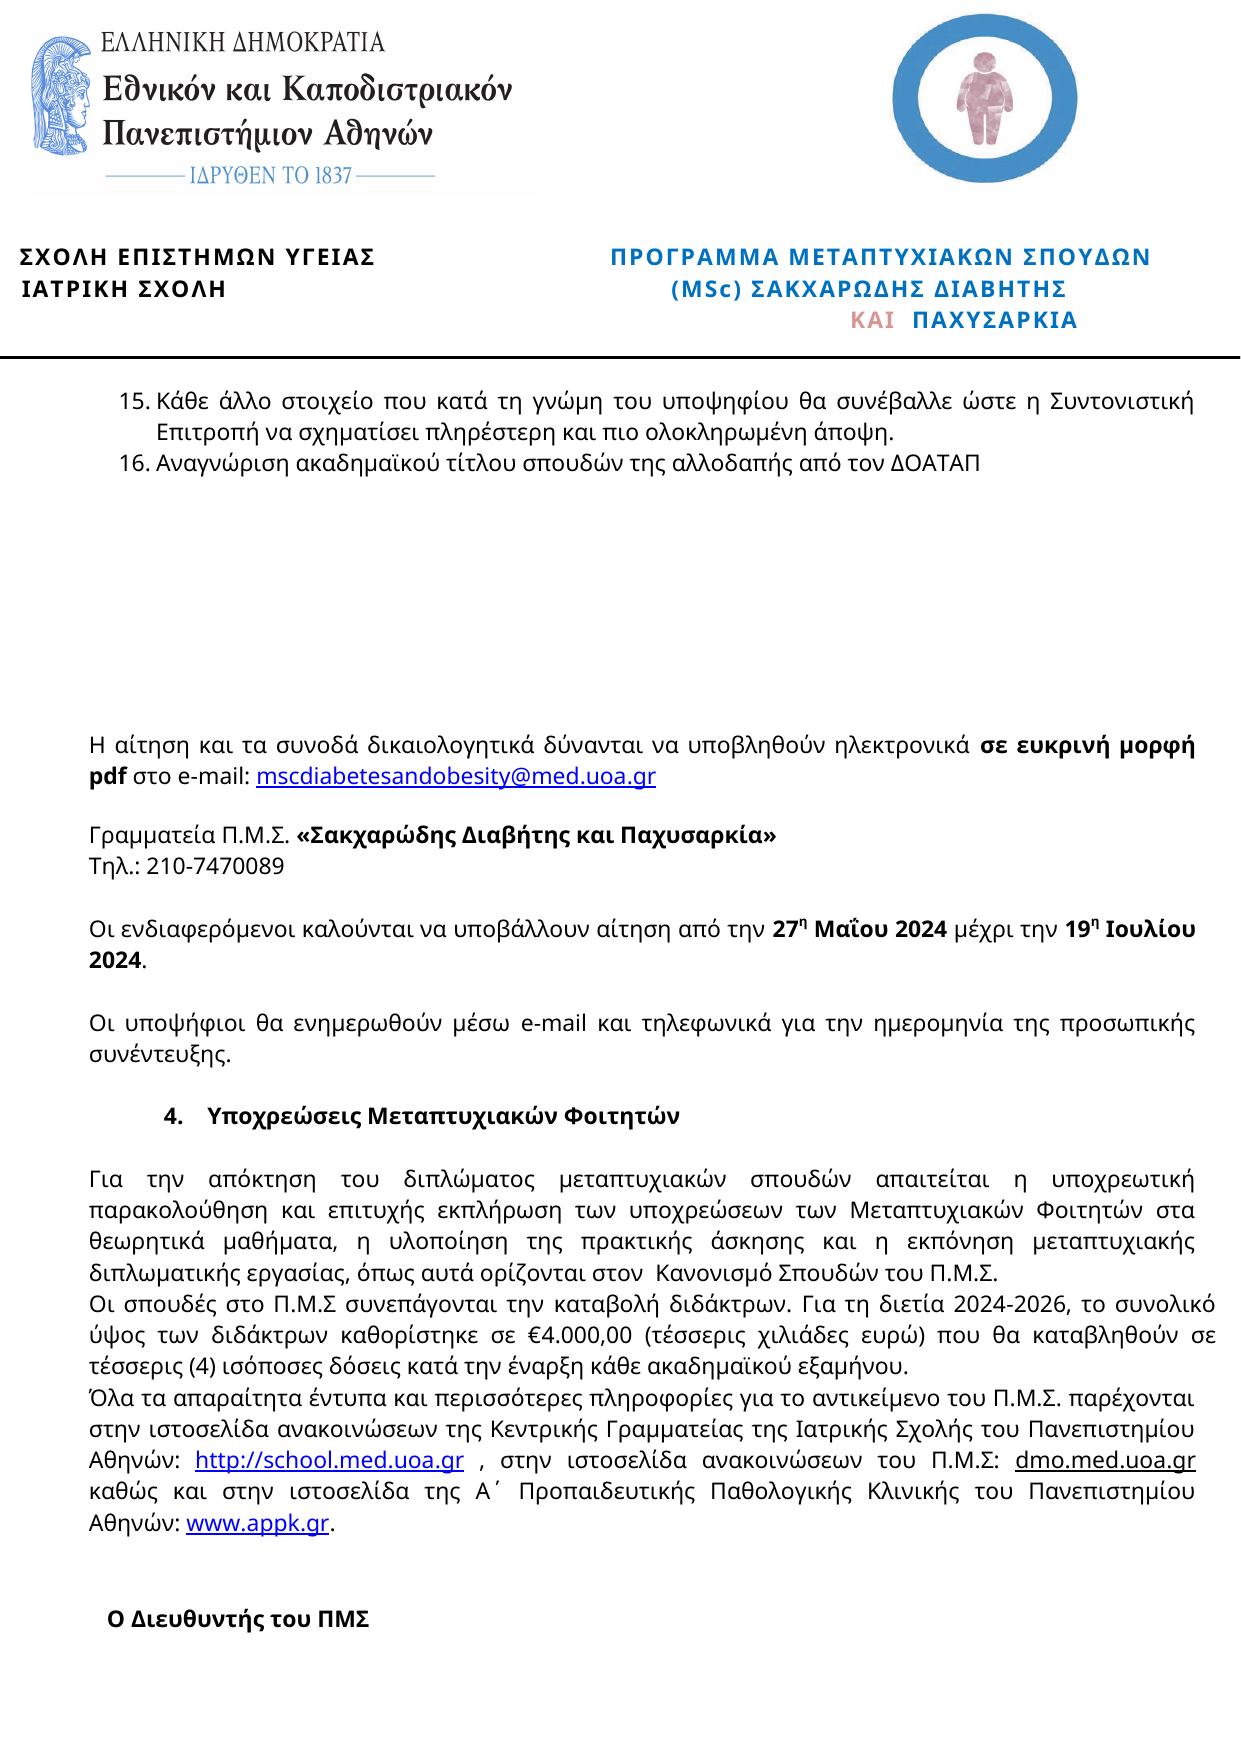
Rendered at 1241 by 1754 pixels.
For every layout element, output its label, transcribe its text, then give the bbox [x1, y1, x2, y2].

text 4. Υποχρεώσεις Μεταπτυχιακών Φοιτητών [89, 1100, 1216, 1132]
text Τηλ.: 210-7470089 [89, 850, 1196, 882]
text Όλα τα απαραίτητα έντυπα και περισσότερες πληροφορίες για το αντικείμενο του Π.Μ.Σ. παρέχονται στην ιστοσελίδα ανακοινώσεων της Κεντρικής Γραμματείας της Ιατρικής Σχολής του Πανεπιστημίου Αθηνών: http://school.med.uoa.gr , στην ιστοσελίδα ανακοινώσεων του Π.Μ.Σ: dmo.med.uoa.gr καθώς και στην ιστοσελίδα της Α΄ Προπαιδευτικής Παθολογικής Κλινικής του Πανεπιστημίου Αθηνών: www.appk.gr. [89, 1382, 1196, 1538]
text Οι σπουδές στο Π.Μ.Σ συνεπάγονται την καταβολή διδάκτρων. Για τη διετία 2024‐2026, το συνολικό ύψος των διδάκτρων καθορίστηκε σε €4.000,00 (τέσσερις χιλιάδες ευρώ) που θα καταβληθούν σε τέσσερις (4) ισόποσες δόσεις κατά την έναρξη κάθε ακαδημαϊκού εξαμήνου. [89, 1288, 1216, 1382]
subtitle Ο Διευθυντής του ΠΜΣ [89, 1603, 1196, 1634]
text Οι υποψήφιοι θα ενημερωθούν μέσω e-mail και τηλεφωνικά για την ημερομηνία της προσωπικής συνέντευξης. [89, 1007, 1196, 1069]
text Οι ενδιαφερόμενοι καλούνται να υποβάλλουν αίτηση από την 27η Μαΐου 2024 μέχρι την 19η Ιουλίου 2024. [89, 913, 1196, 975]
text Γραμματεία Π.Μ.Σ. «Σακχαρώδης Διαβήτης και Παχυσαρκία» [89, 819, 1196, 850]
text Η αίτηση και τα συνοδά δικαιολογητικά δύνανται να υποβληθούν ηλεκτρονικά σε ευκρινή μορφή pdf στο e-mail: mscdiabetesandobesity@med.uoa.gr [89, 728, 1196, 791]
picture [31, 18, 538, 197]
picture [889, 11, 1080, 185]
list Αναγνώριση ακαδημαϊκού τίτλου σπουδών της αλλοδαπής από τον ΔΟΑΤΑΠ [118, 447, 1196, 478]
list Κάθε άλλο στοιχείο που κατά τη γνώμη του υποψηφίου θα συνέβαλλε ώστε η Συντονιστική Επιτροπή να σχηματίσει πληρέστερη και πιο ολοκληρωμένη άποψη. [118, 385, 1196, 447]
text Για την απόκτηση του διπλώματος μεταπτυχιακών σπουδών απαιτείται η υποχρεωτική παρακολούθηση και επιτυχής εκπλήρωση των υποχρεώσεων των Μεταπτυχιακών Φοιτητών στα θεωρητικά μαθήματα, η υλοποίηση της πρακτικής άσκησης και η εκπόνηση μεταπτυχιακής διπλωματικής εργασίας, όπως αυτά ορίζονται στον Κανονισμό Σπουδών του Π.Μ.Σ. [89, 1163, 1196, 1288]
